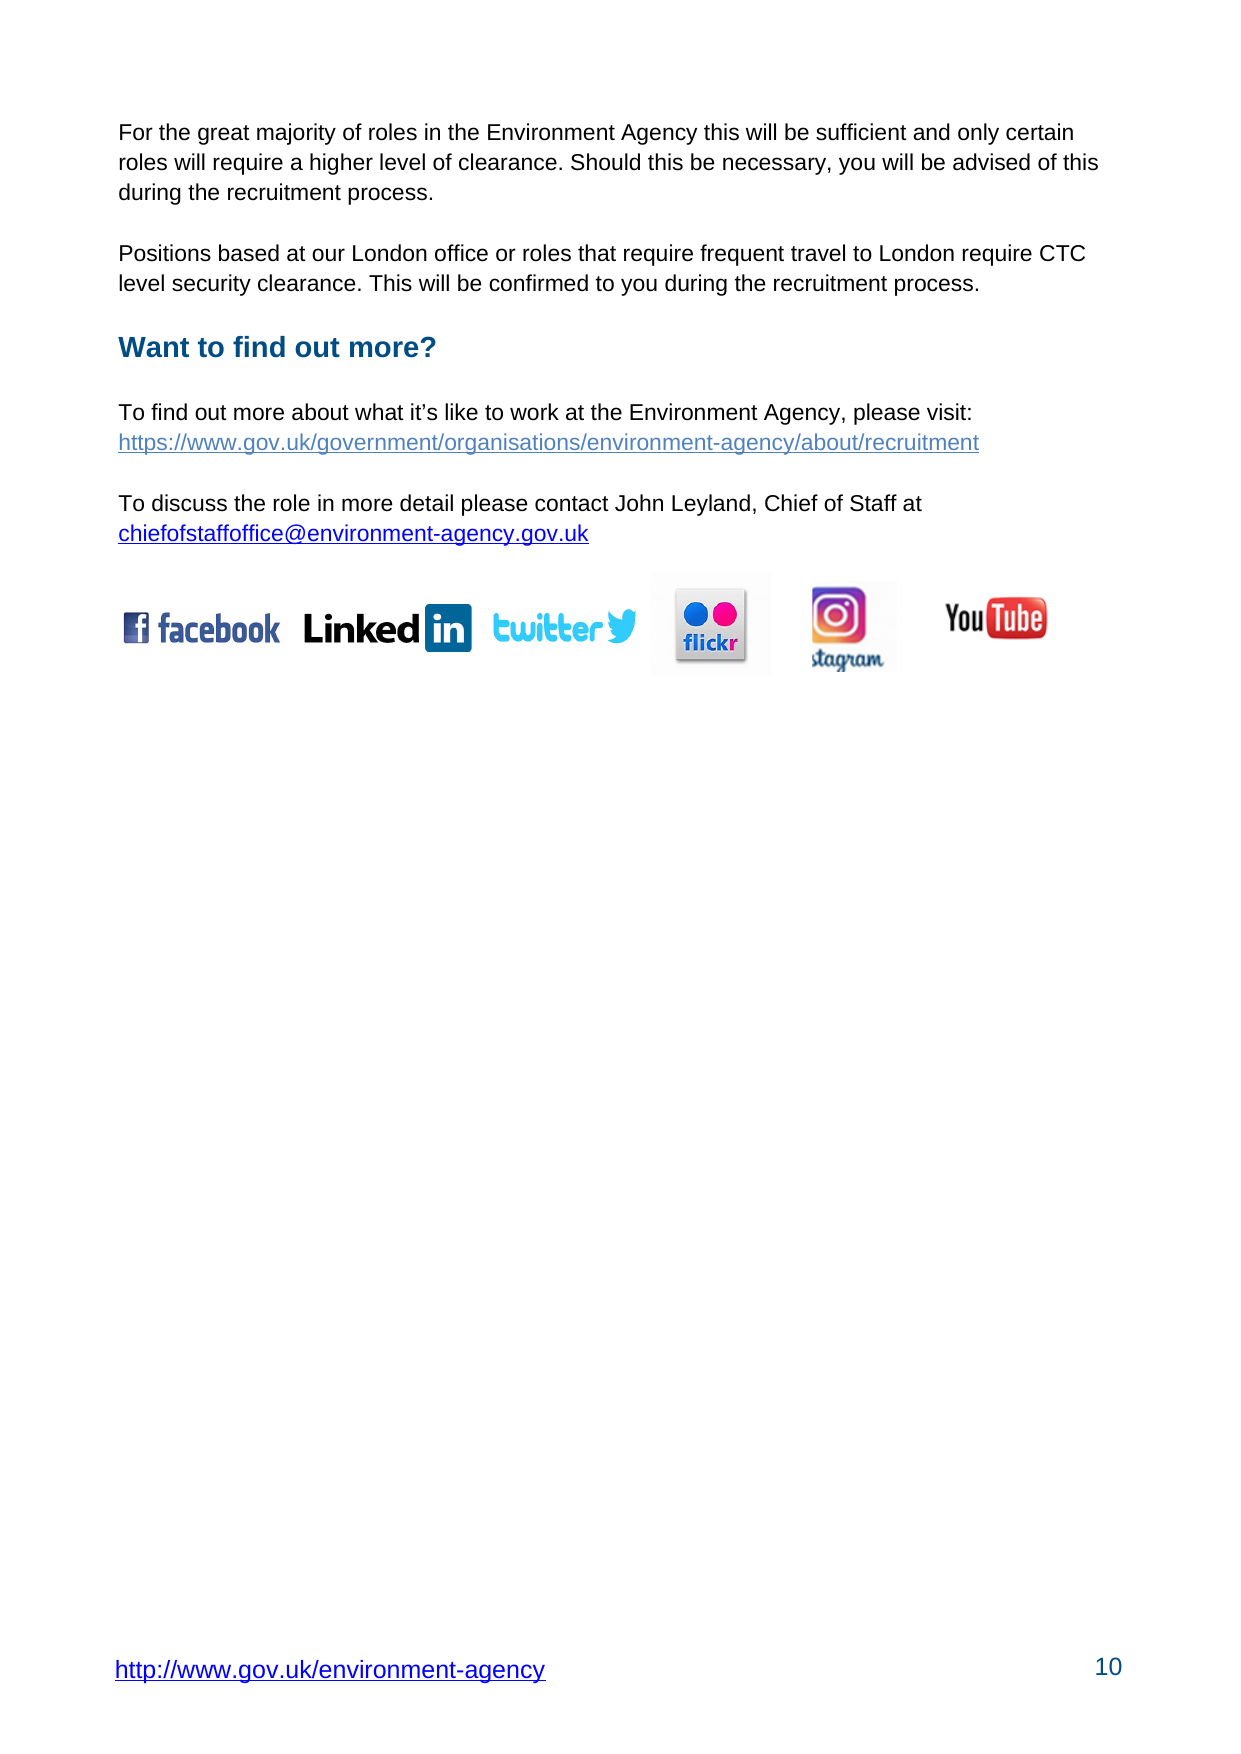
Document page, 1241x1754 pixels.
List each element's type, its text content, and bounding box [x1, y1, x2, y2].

picture [100, 594, 635, 661]
text Positions based at our London office or roles that require frequent travel to London require CTC level security clearance. This will be confirmed to you during the recruitment process. [118, 240, 1122, 296]
text To find out more about what it’s like to work at the Environment Agency, please visit: https://www.gov.uk/government/organisations/environment-agency/about/recruitment [118, 399, 1122, 456]
text For the great majority of roles in the Environment Agency this will be sufficient and only certain roles will require a higher level of clearance. Should this be necessary, you will be advised of this during the recruitment process. [118, 119, 1122, 206]
picture [650, 572, 771, 676]
text chiefofstaffoffice@environment-agency.gov.uk [118, 520, 1122, 546]
text Want to find out more? [118, 330, 1122, 364]
text To discuss the role in more detail please contact John Leyland, Chief of Staff at [118, 490, 1122, 516]
